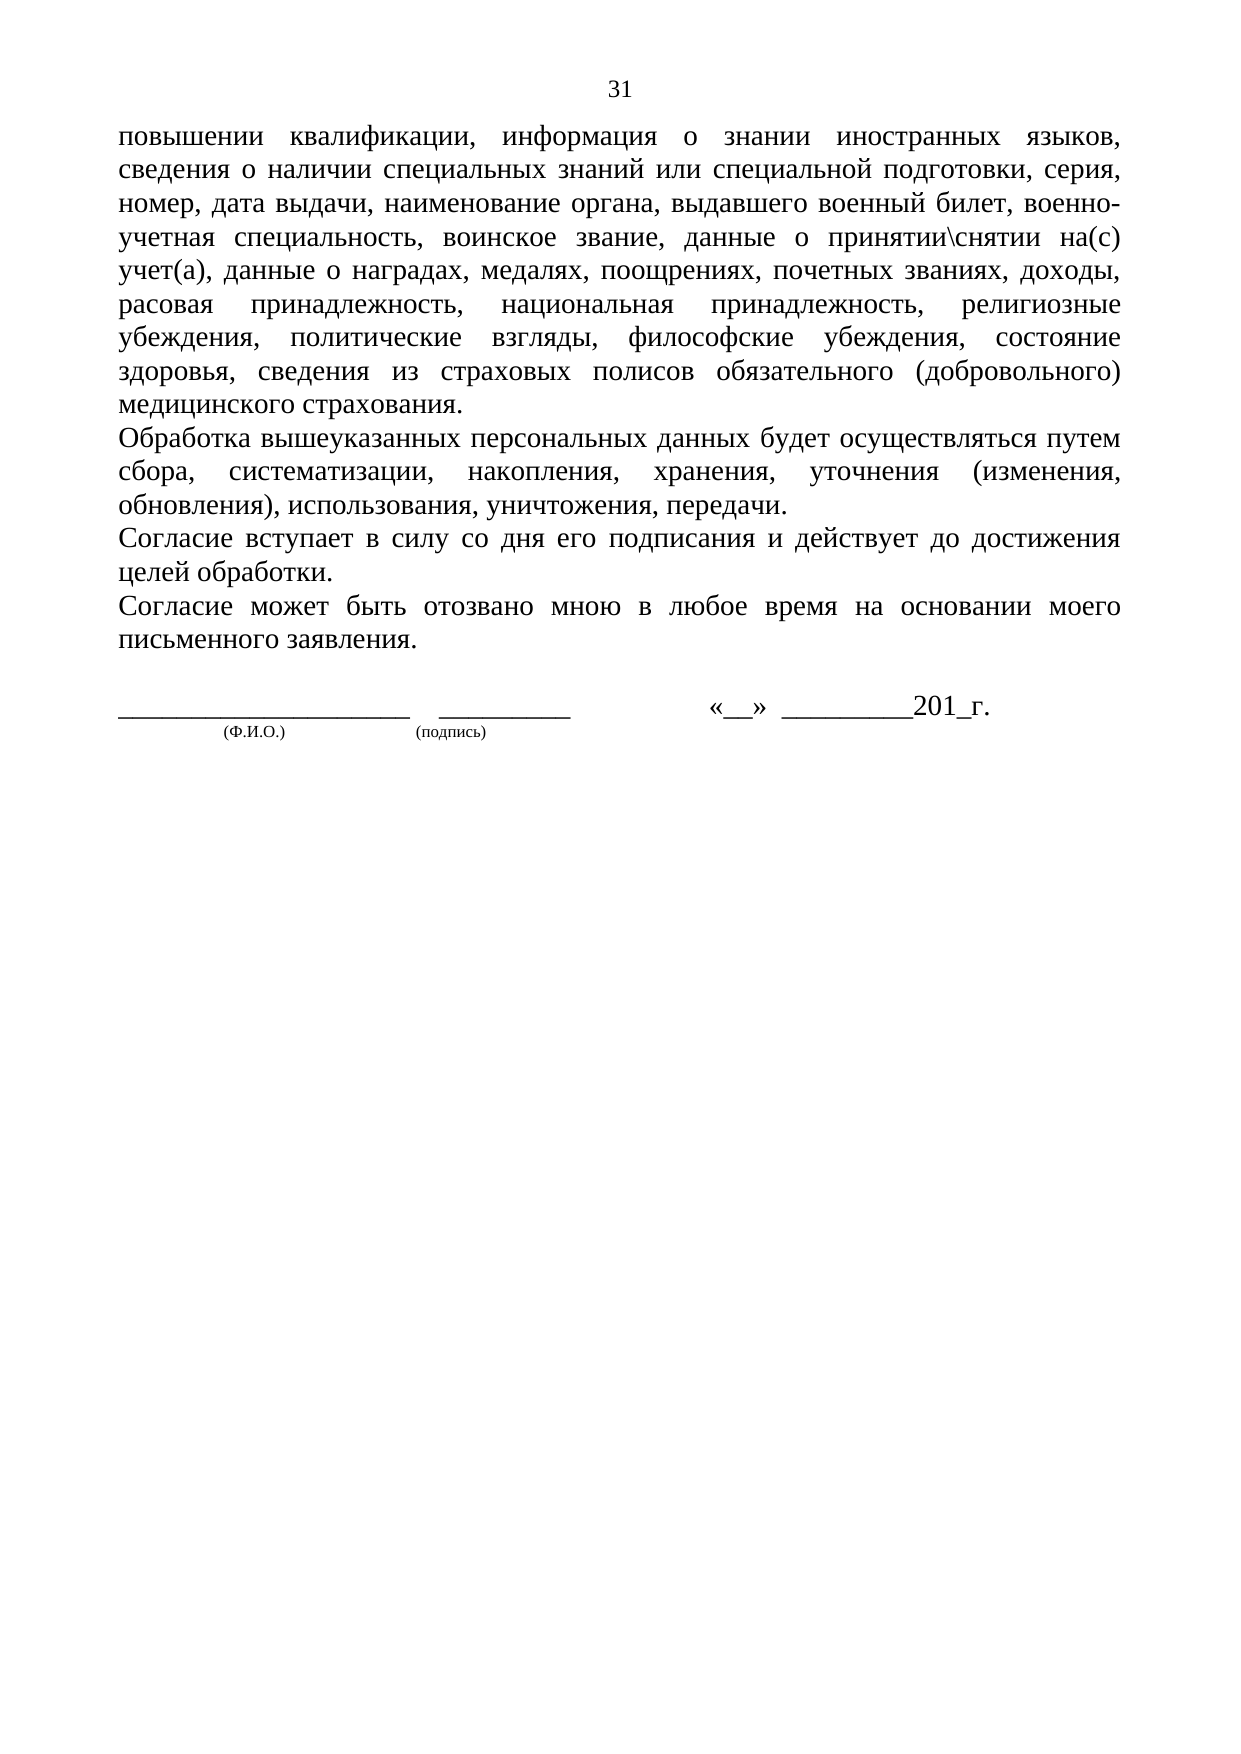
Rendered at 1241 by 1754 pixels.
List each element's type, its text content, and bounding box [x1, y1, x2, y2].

text ____________________ _________ «__» _________201_г. [118, 688, 1122, 722]
text Согласие вступает в силу со дня его подписания и действует до достижения целей обработки. [118, 521, 1122, 588]
text Обработка вышеуказанных персональных данных будет осуществляться путем сбора, систематизации, накопления, хранения, уточнения (изменения, обновления), использования, уничтожения, передачи. [118, 420, 1122, 521]
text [118, 118, 1122, 420]
text Согласие может быть отозвано мною в любое время на основании моего письменного заявления. [118, 588, 1122, 655]
text (Ф.И.О.) (подпись) [118, 722, 1122, 755]
